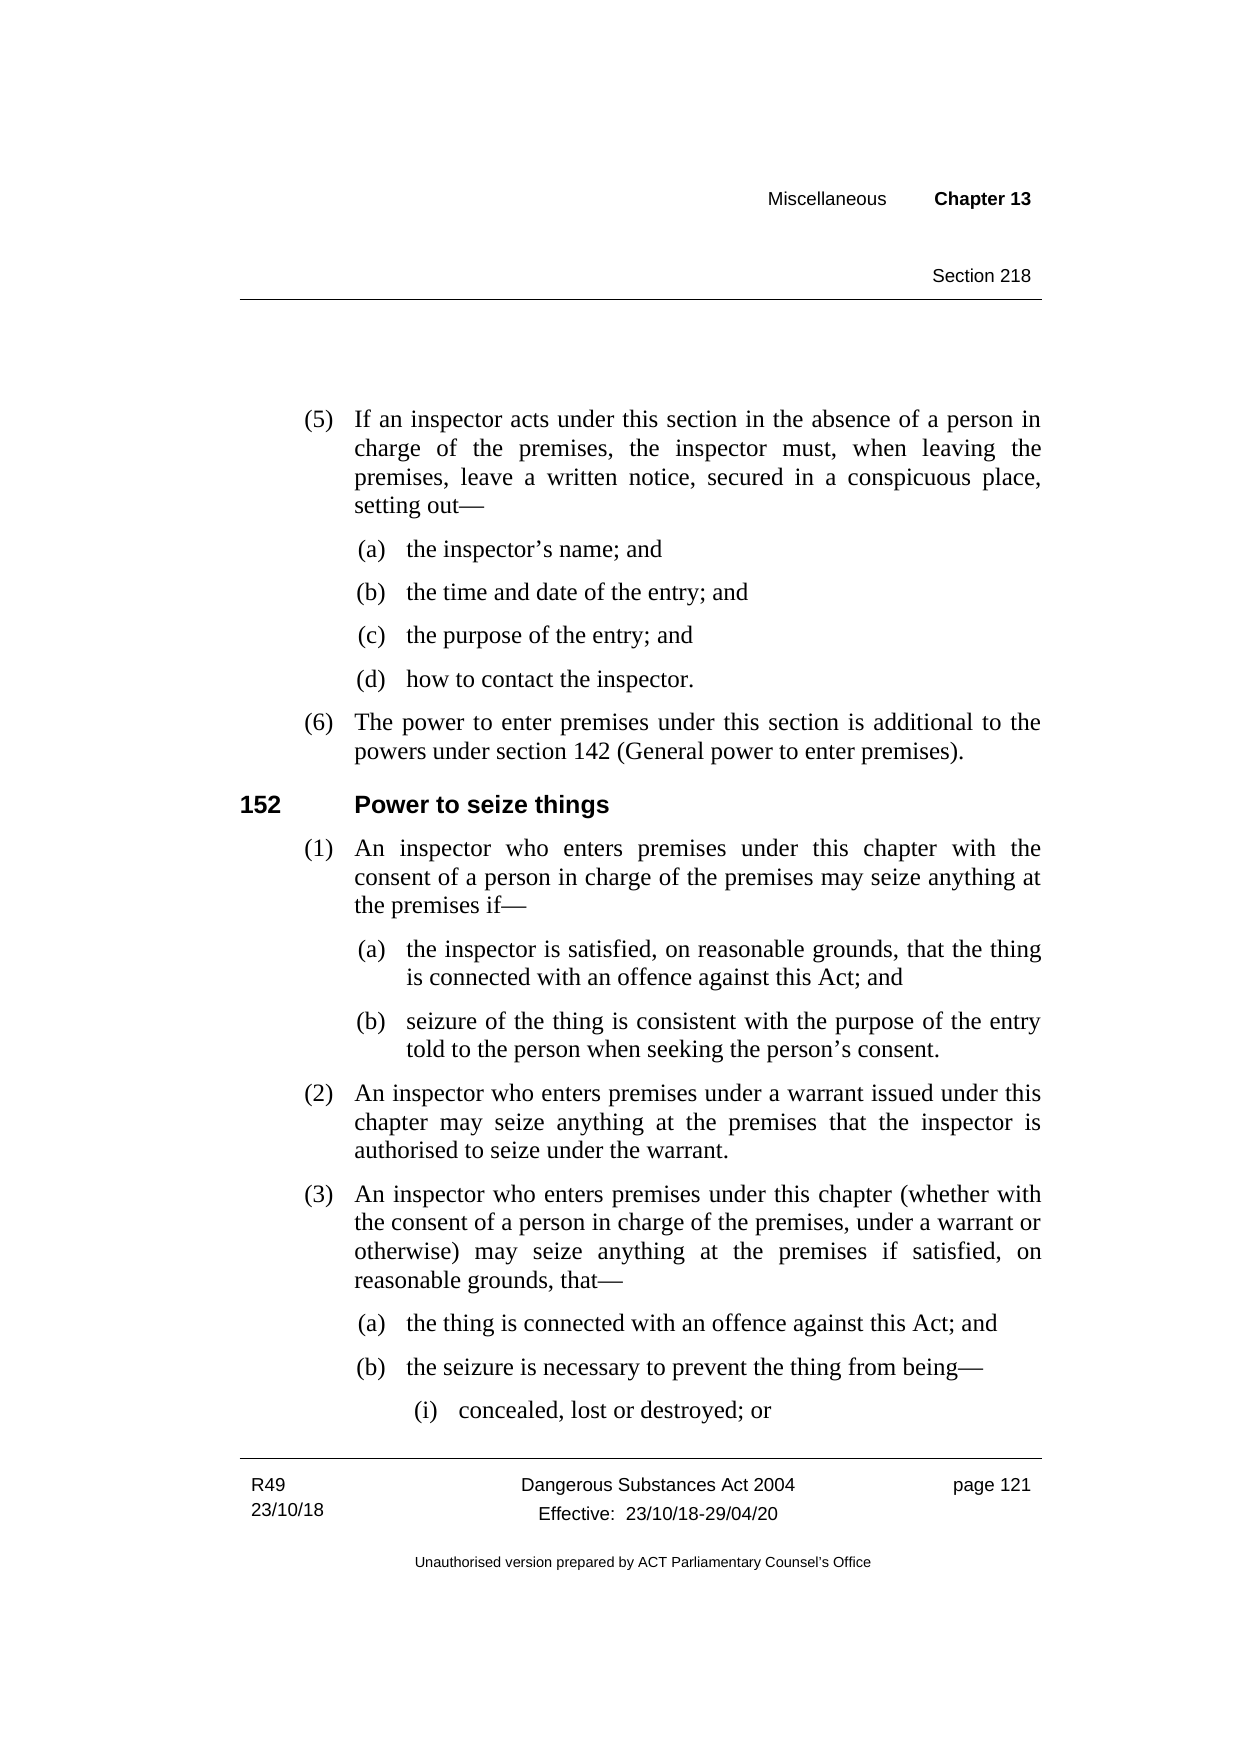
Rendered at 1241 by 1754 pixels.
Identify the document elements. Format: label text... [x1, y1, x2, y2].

text (3) An inspector who enters premises under this chapter (whether with the consent of a person in charge of the premises, under a warrant or otherwise) may seize anything at the premises if satisfied, on reasonable grounds, that— [239, 1179, 1042, 1294]
text (b) the time and date of the entry; and [239, 577, 1042, 606]
text (d) how to contact the inspector. [239, 664, 1042, 692]
text 152 Power to seize things [239, 789, 1042, 818]
text (6) The power to enter premises under this section is additional to the powers under section 142 (General power to enter premises). [239, 707, 1042, 764]
text (5) If an inspector acts under this section in the absence of a person in charge of the premises, the inspector must, when leaving the premises, leave a written notice, secured in a conspicuous place, setting out— [239, 404, 1042, 519]
text (i) concealed, lost or destroyed; or [239, 1395, 1042, 1424]
text (b) the seizure is necessary to prevent the thing from being— [239, 1352, 1042, 1380]
text (a) the inspector is satisfied, on reasonable grounds, that the thing is connected with an offence against this Act; and [239, 934, 1042, 991]
text (2) An inspector who enters premises under a warrant issued under this chapter may seize anything at the premises that the inspector is authorised to seize under the warrant. [239, 1078, 1042, 1164]
text (c) the purpose of the entry; and [239, 620, 1042, 649]
text (1) An inspector who enters premises under this chapter with the consent of a person in charge of the premises may seize anything at the premises if— [239, 833, 1042, 919]
text (b) seizure of the thing is consistent with the purpose of the entry told to the person when seeking the person’s consent. [239, 1006, 1042, 1063]
text (a) the inspector’s name; and [239, 534, 1042, 562]
text (a) the thing is connected with an offence against this Act; and [239, 1308, 1042, 1337]
